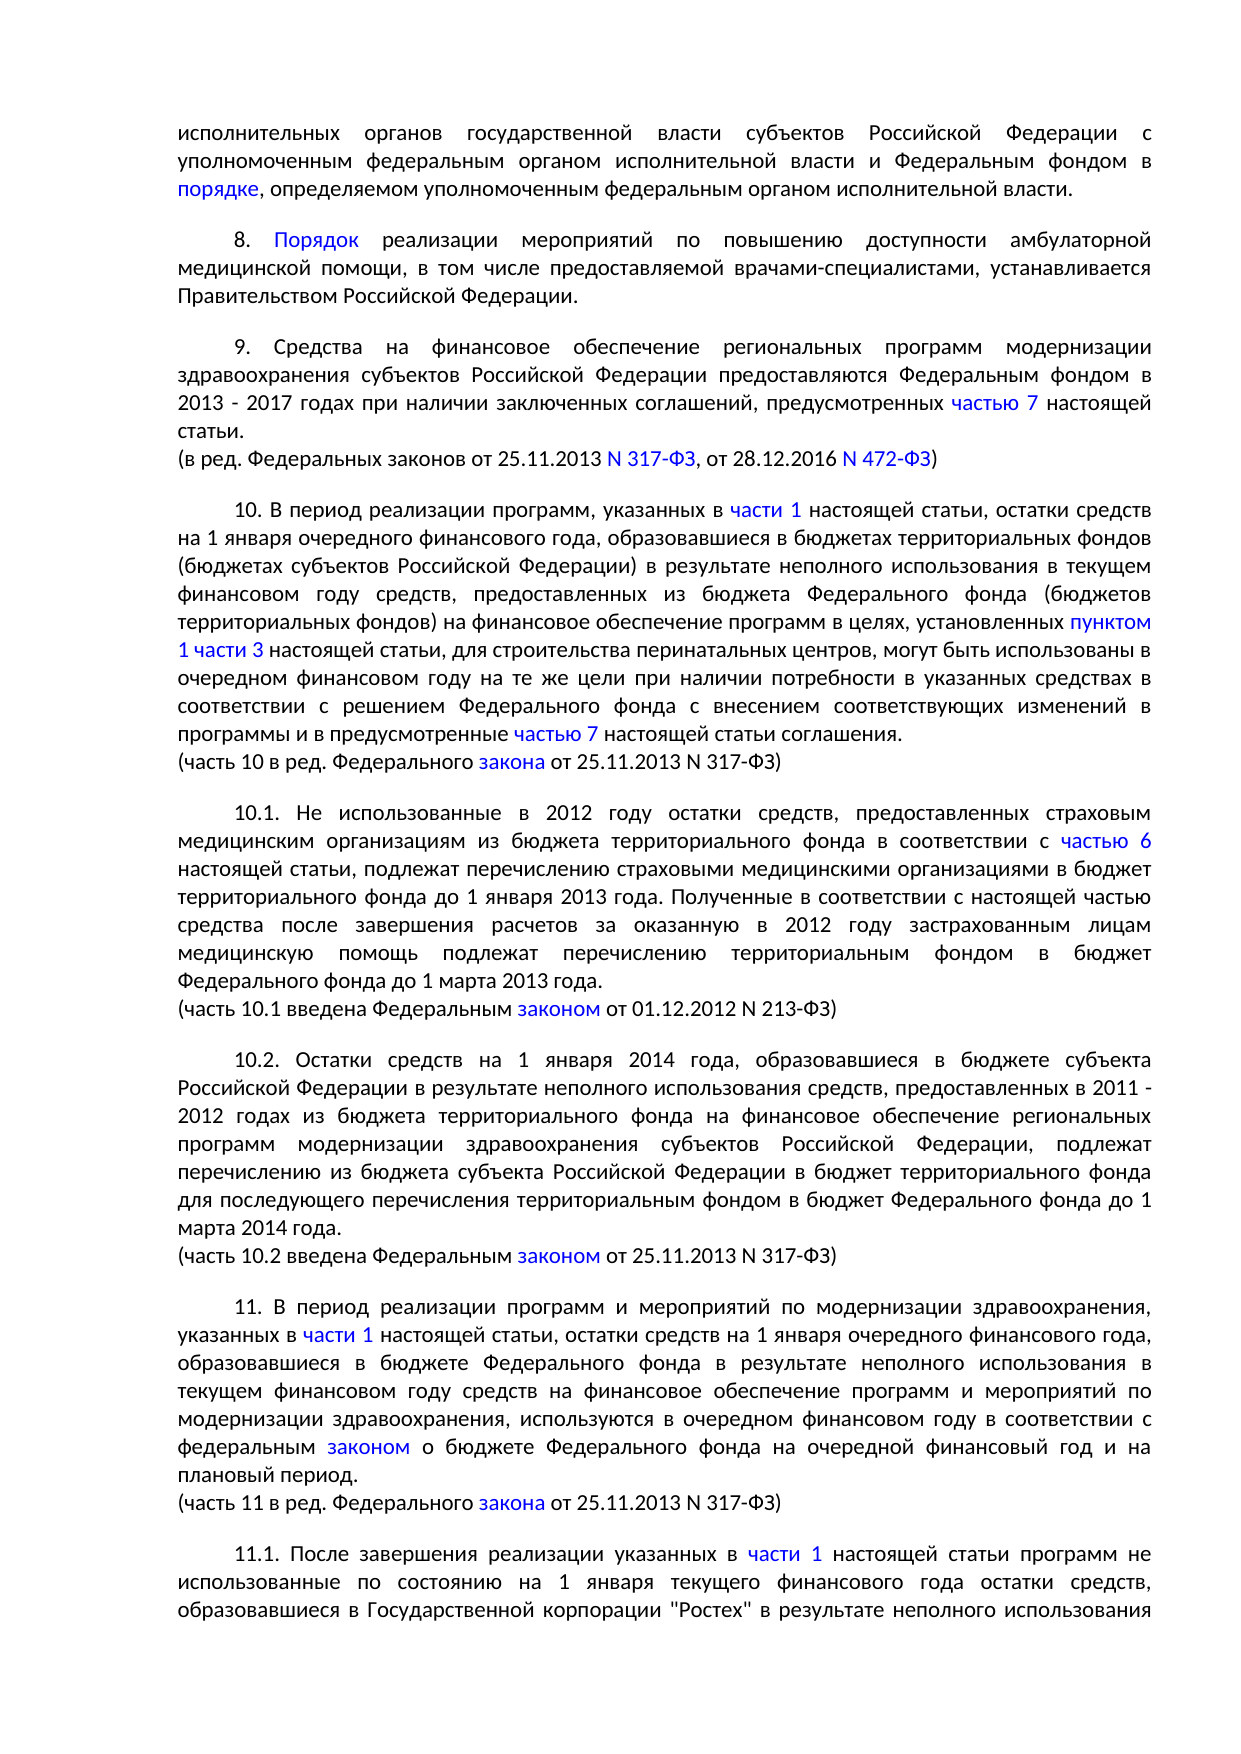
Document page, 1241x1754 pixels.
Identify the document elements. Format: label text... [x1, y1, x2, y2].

text (часть 10.2 введена Федеральным законом от 25.11.2013 N 317-ФЗ) [177, 1241, 1152, 1269]
text 8. Порядок реализации мероприятий по повышению доступности амбулаторной медицинской помощи, в том числе предоставляемой врачами-специалистами, устанавливается Правительством Российской Федерации. [177, 225, 1152, 309]
text (часть 11 в ред. Федерального закона от 25.11.2013 N 317-ФЗ) [177, 1488, 1152, 1517]
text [177, 1539, 1152, 1623]
text 11. В период реализации программ и мероприятий по модернизации здравоохранения, указанных в части 1 настоящей статьи, остатки средств на 1 января очередного финансового года, образовавшиеся в бюджете Федерального фонда в результате неполного использования в текущем финансовом году средств на финансовое обеспечение программ и мероприятий по модернизации здравоохранения, используются в очередном финансовом году в соответствии с федеральным законом о бюджете Федерального фонда на очередной финансовый год и на плановый период. [177, 1292, 1152, 1488]
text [177, 118, 1152, 202]
text (часть 10 в ред. Федерального закона от 25.11.2013 N 317-ФЗ) [177, 747, 1152, 775]
text (в ред. Федеральных законов от 25.11.2013 N 317-ФЗ, от 28.12.2016 N 472-ФЗ) [177, 444, 1152, 472]
text 10.1. Не использованные в 2012 году остатки средств, предоставленных страховым медицинским организациям из бюджета территориального фонда в соответствии с частью 6 настоящей статьи, подлежат перечислению страховыми медицинскими организациями в бюджет территориального фонда до 1 января 2013 года. Полученные в соответствии с настоящей частью средства после завершения расчетов за оказанную в 2012 году застрахованным лицам медицинскую помощь подлежат перечислению территориальным фондом в бюджет Федерального фонда до 1 марта 2013 года. [177, 798, 1152, 994]
text 10.2. Остатки средств на 1 января 2014 года, образовавшиеся в бюджете субъекта Российской Федерации в результате неполного использования средств, предоставленных в 2011 - 2012 годах из бюджета территориального фонда на финансовое обеспечение региональных программ модернизации здравоохранения субъектов Российской Федерации, подлежат перечислению из бюджета субъекта Российской Федерации в бюджет территориального фонда для последующего перечисления территориальным фондом в бюджет Федерального фонда до 1 марта 2014 года. [177, 1045, 1152, 1241]
text (часть 10.1 введена Федеральным законом от 01.12.2012 N 213-ФЗ) [177, 994, 1152, 1022]
text 10. В период реализации программ, указанных в части 1 настоящей статьи, остатки средств на 1 января очередного финансового года, образовавшиеся в бюджетах территориальных фондов (бюджетах субъектов Российской Федерации) в результате неполного использования в текущем финансовом году средств, предоставленных из бюджета Федерального фонда (бюджетов территориальных фондов) на финансовое обеспечение программ в целях, установленных пунктом 1 части 3 настоящей статьи, для строительства перинатальных центров, могут быть использованы в очередном финансовом году на те же цели при наличии потребности в указанных средствах в соответствии с решением Федерального фонда с внесением соответствующих изменений в программы и в предусмотренные частью 7 настоящей статьи соглашения. [177, 495, 1152, 747]
text 9. Средства на финансовое обеспечение региональных программ модернизации здравоохранения субъектов Российской Федерации предоставляются Федеральным фондом в 2013 - 2017 годах при наличии заключенных соглашений, предусмотренных частью 7 настоящей статьи. [177, 332, 1152, 444]
